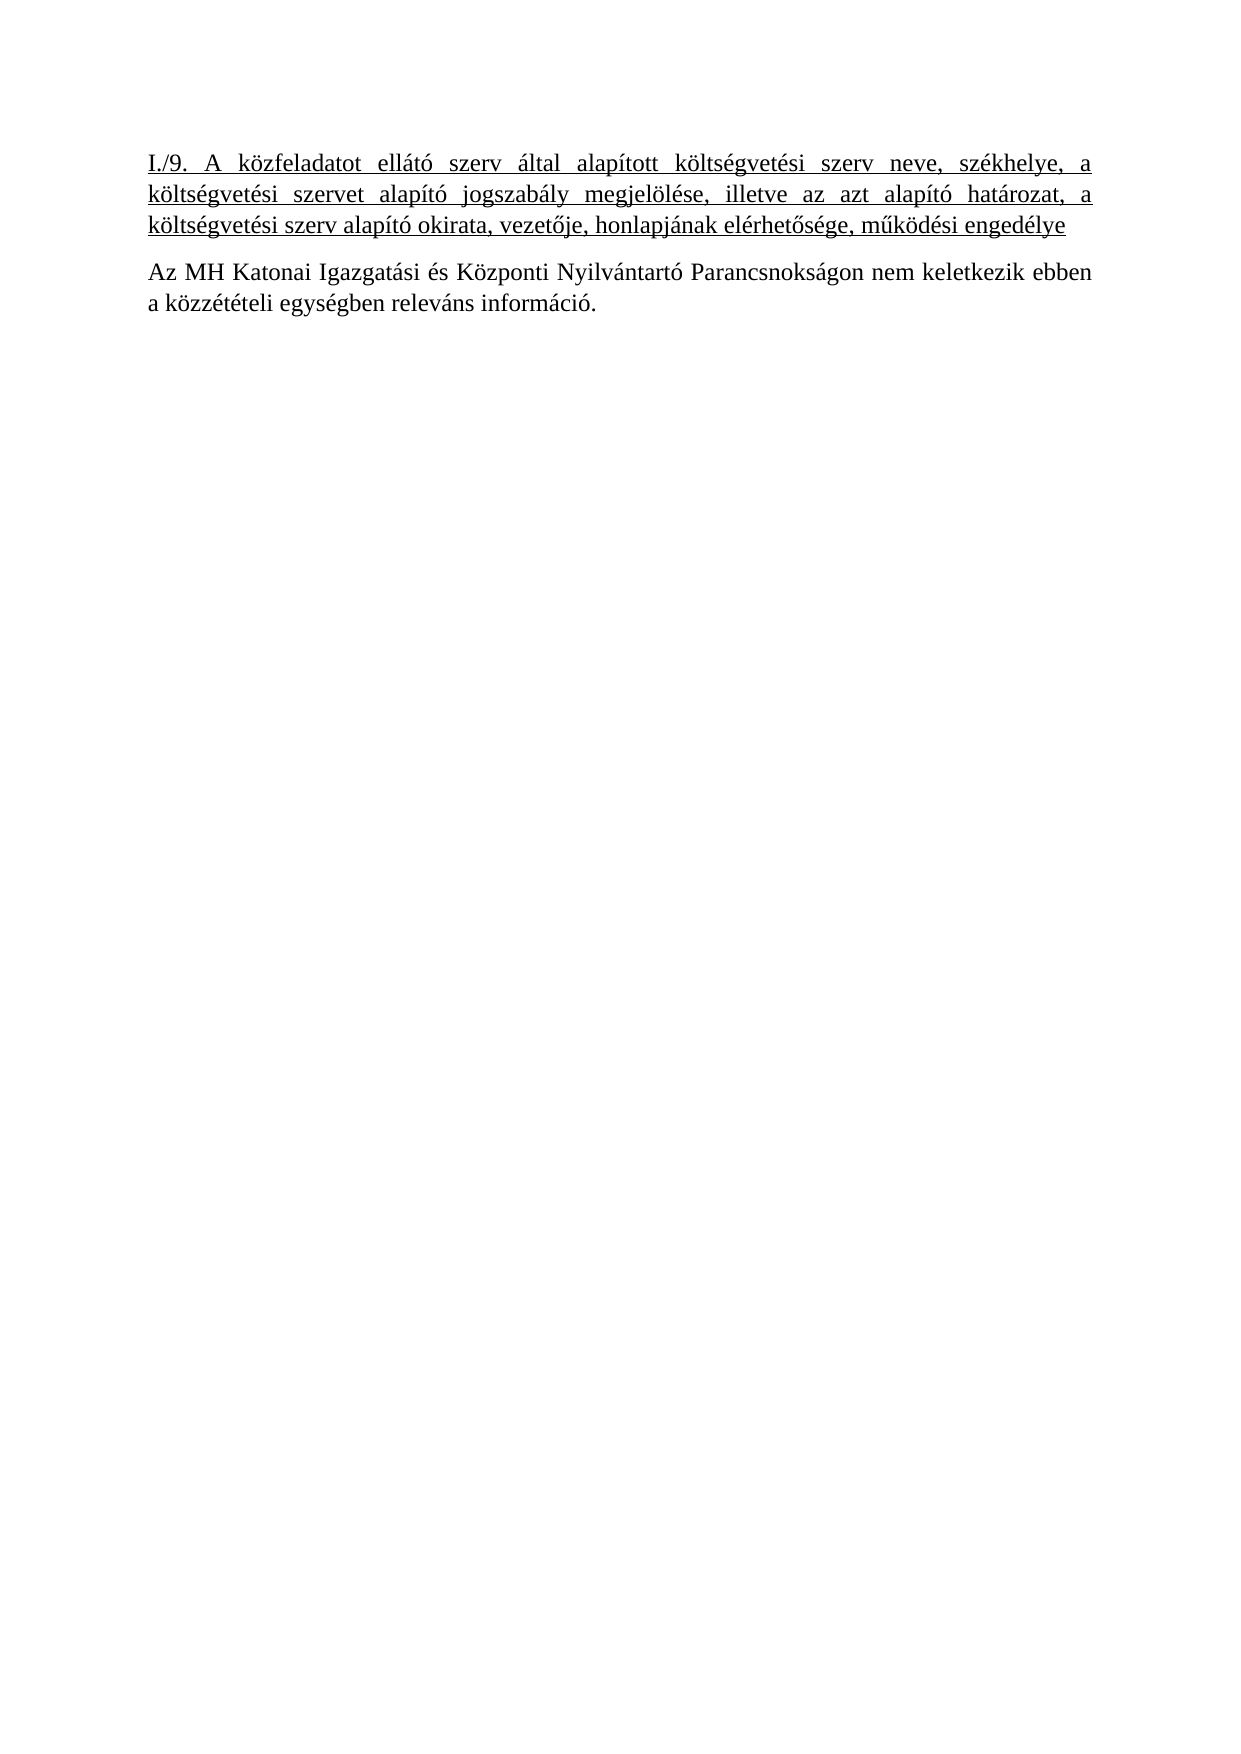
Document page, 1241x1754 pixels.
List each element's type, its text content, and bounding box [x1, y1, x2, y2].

text I./9. A közfeladatot ellátó szerv által alapított költségvetési szerv neve, székhelye, a költségvetési szervet alapító jogszabály megjelölése, illetve az azt alapító határozat, a költségvetési szerv alapító okirata, vezetője, honlapjának elérhetősége, működési engedélye [148, 207, 1093, 238]
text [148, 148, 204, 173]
text Az MH Katonai Igazgatási és Központi Nyilvántartó Parancsnokságon nem keletkezik ebben a közzétételi egységben releváns információ. [148, 257, 1093, 317]
